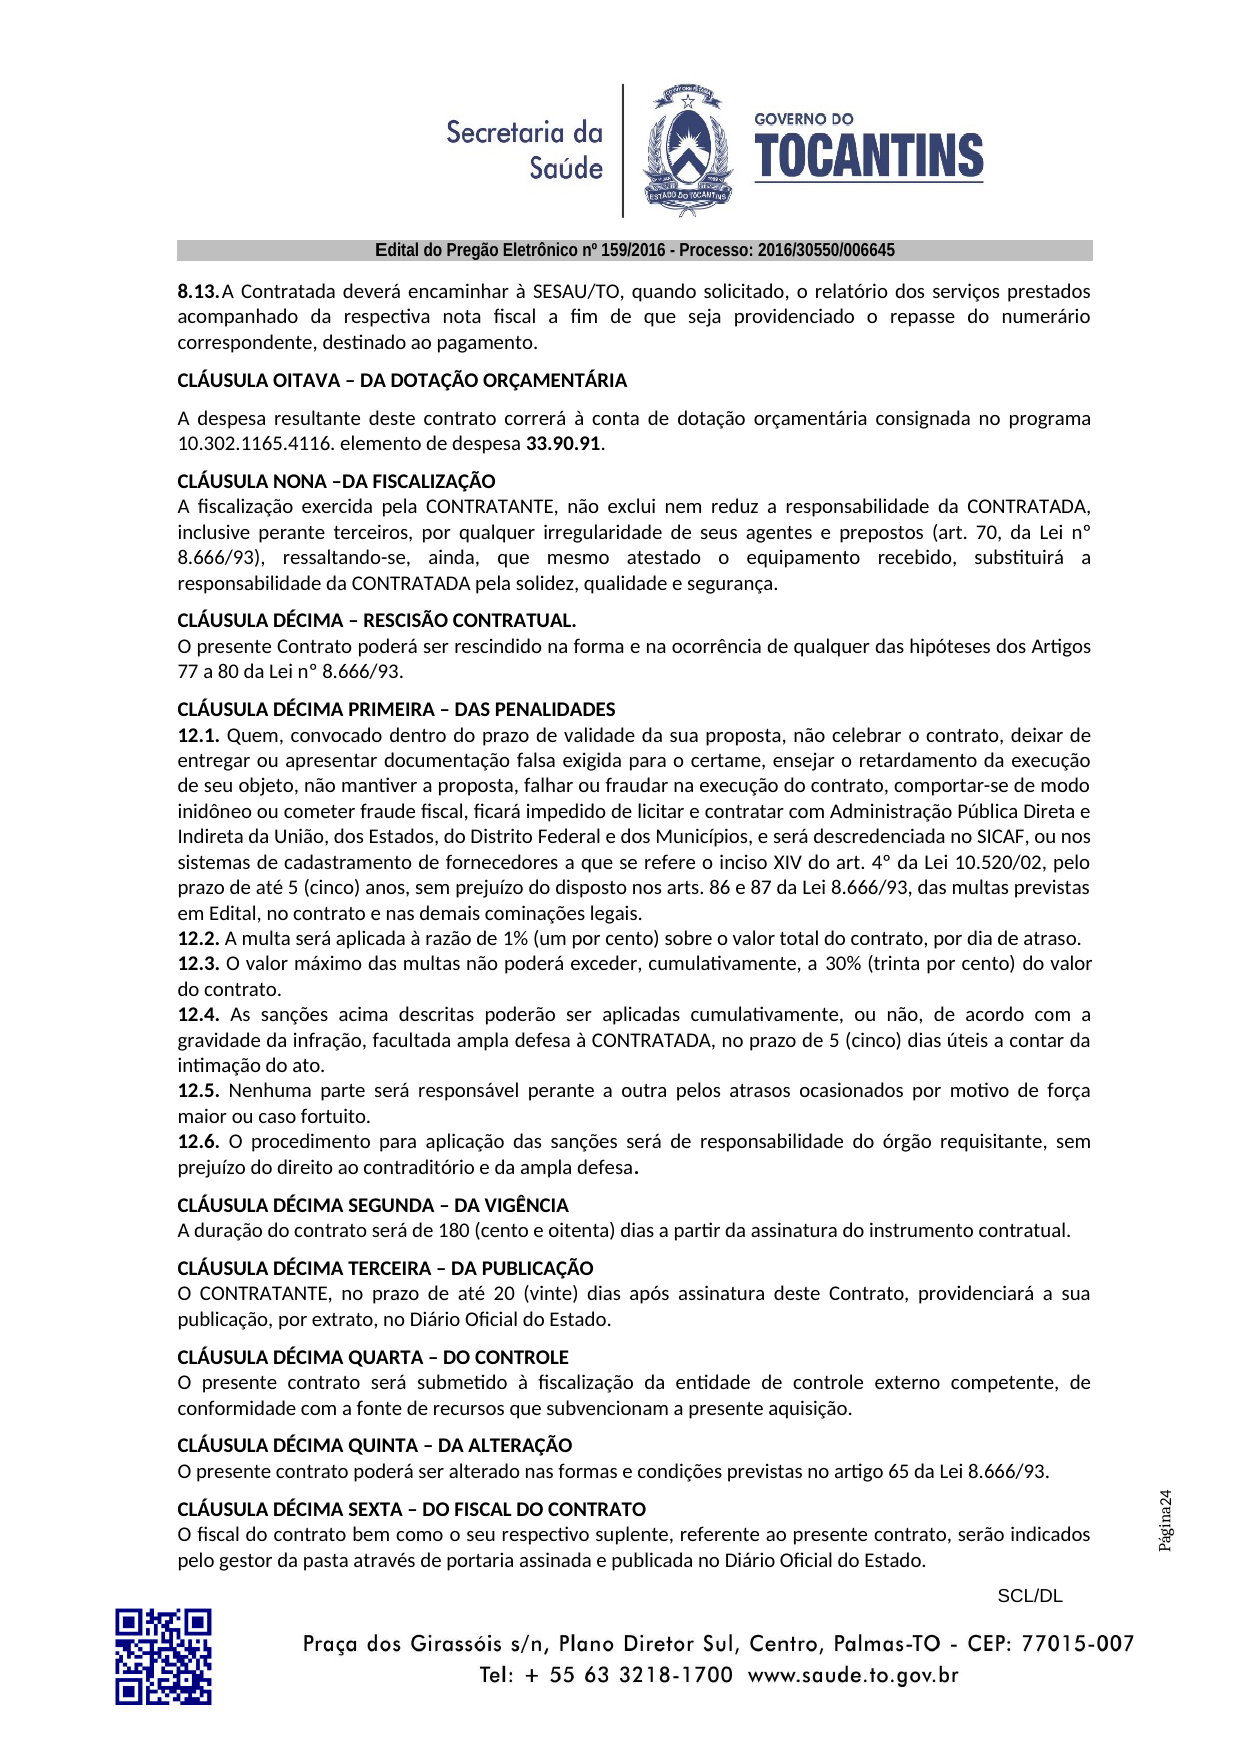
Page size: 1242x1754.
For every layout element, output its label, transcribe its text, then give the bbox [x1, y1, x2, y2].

text 12.2. A multa será aplicada à razão de 1% (um por cento) sobre o valor total do contrato, por dia de atraso. [177, 925, 503, 951]
text CLÁUSULA NONA –DA FISCALIZAÇÃO [177, 468, 1093, 493]
text A despesa resultante deste contrato correrá à conta de dotação orçamentária consignada no programa 10.302.1165.4116. elemento de despesa 33.90.91. [177, 405, 1093, 456]
text 12.3. O valor máximo das multas não poderá exceder, cumulativamente, a 30% (trinta por cento) do valor do contrato. [177, 951, 1093, 1001]
text CLÁUSULA DÉCIMA – RESCISÃO CONTRATUAL. [177, 608, 1093, 633]
text CLÁUSULA OITAVA – DA DOTAÇÃO ORÇAMENTÁRIA [177, 367, 1093, 392]
text O fiscal do contrato bem como o seu respectivo suplente, referente ao presente contrato, serão indicados pelo gestor da pasta através de portaria assinada e publicada no Diário Oficial do Estado. [177, 1521, 1093, 1572]
text CLÁUSULA DÉCIMA PRIMEIRA – DAS PENALIDADES [177, 696, 1093, 722]
text O presente contrato será submetido à fiscalização da entidade de controle externo competente, de conformidade com a fonte de recursos que subvencionam a presente aquisição. [177, 1369, 1093, 1420]
text O CONTRATANTE, no prazo de até 20 (vinte) dias após assinatura deste Contrato, providenciará a sua publicação, por extrato, no Diário Oficial do Estado. [177, 1281, 1093, 1331]
text O presente Contrato poderá ser rescindido na forma e na ocorrência de qualquer das hipóteses dos Artigos 80 da Lei nº 8.666/93. [177, 633, 1093, 684]
text CLÁUSULA DÉCIMA SEXTA – DO FISCAL DO CONTRATO [177, 1496, 1093, 1521]
text 12.1. Quem, convocado dentro do prazo de validade da sua proposta, não celebrar o contrato, deixar de entregar ou apresentar documentação falsa exigida para o certame, ensejar o retardamento da execução de seu objeto, não mantiver a proposta, falhar ou fraudar na execução do contrato, comportar-se de modo inidôneo ou cometer fraude fiscal, ficará impedido de licitar e contratar com Administração Pública Direta e Indireta da União, dos Estados, do Distrito Federal e dos Municípios, e será descredenciada no SICAF, ou nos sistemas de cadastramento de fornecedores a que se refere o inciso XIV do art. 4º da Lei 10.520/02, pelo prazo de até 5 (cinco) anos, sem prejuízo do disposto nos arts. 86 e 87 da Lei 8.666/93, das multas previstas em Edital, no contrato e nas demais cominações legais. [177, 722, 1093, 925]
text CLÁUSULA DÉCIMA SEGUNDA – DA VIGÊNCIA [177, 1192, 1093, 1217]
text CLÁUSULA DÉCIMA TERCEIRA – DA PUBLICAÇÃO [177, 1255, 1093, 1281]
text 12.5. Nenhuma parte será responsável perante a outra pelos atrasos ocasionados por motivo de força maior ou caso fortuito. [177, 1078, 1093, 1128]
picture [111, 1604, 1134, 1709]
text A duração do contrato será de 180 (cento e oitenta) dias a partir da assinatura do instrumento contratual. [177, 1217, 1093, 1243]
text O presente contrato poderá ser alterado nas formas e condições previstas no artigo 65 da Lei 8.666/93. [177, 1458, 1093, 1483]
text CLÁUSULA DÉCIMA QUARTA – DO CONTROLE [177, 1344, 1093, 1369]
picture [3, 0, 1242, 233]
text CLÁUSULA DÉCIMA QUINTA – DA ALTERAÇÃO [177, 1433, 1093, 1458]
text A fiscalização exercida pela CONTRATANTE, não exclui nem reduz a responsabilidade da CONTRATADA, inclusive perante terceiros, por qualquer irregularidade de seus agentes e prepostos (art. 70, da Lei nº 8.666/93), ressaltando-se, ainda, que mesmo atestado o equipamento recebido, substituirá a responsabilidade da CONTRATADA pela solidez, qualidade e segurança. [177, 493, 1093, 595]
text 12.6. O procedimento para aplicação das sanções será de responsabilidade do órgão requisitante, sem prejuízo do direito ao contraditório e da ampla defesa. [177, 1128, 1093, 1179]
list A Contratada deverá encaminhar à SESAU/TO, quando solicitado, o relatório dos serviços prestados acompanhado da respectiva nota fiscal a fim de que seja providenciado o repasse do numerário correspondente, destinado ao pagamento. [177, 278, 1093, 354]
text 12.2. A multa será aplicada à razão de 1% (um por cento) sobre o valor total do contrato, por dia de atraso. [660, 925, 1093, 951]
text 12.4. As sanções acima descritas poderão ser aplicadas cumulativamente, ou não, de acordo com a gravidade da infração, facultada ampla defesa à CONTRATADA, no prazo de 5 (cinco) dias úteis a contar da intimação do ato. [177, 1001, 1093, 1078]
